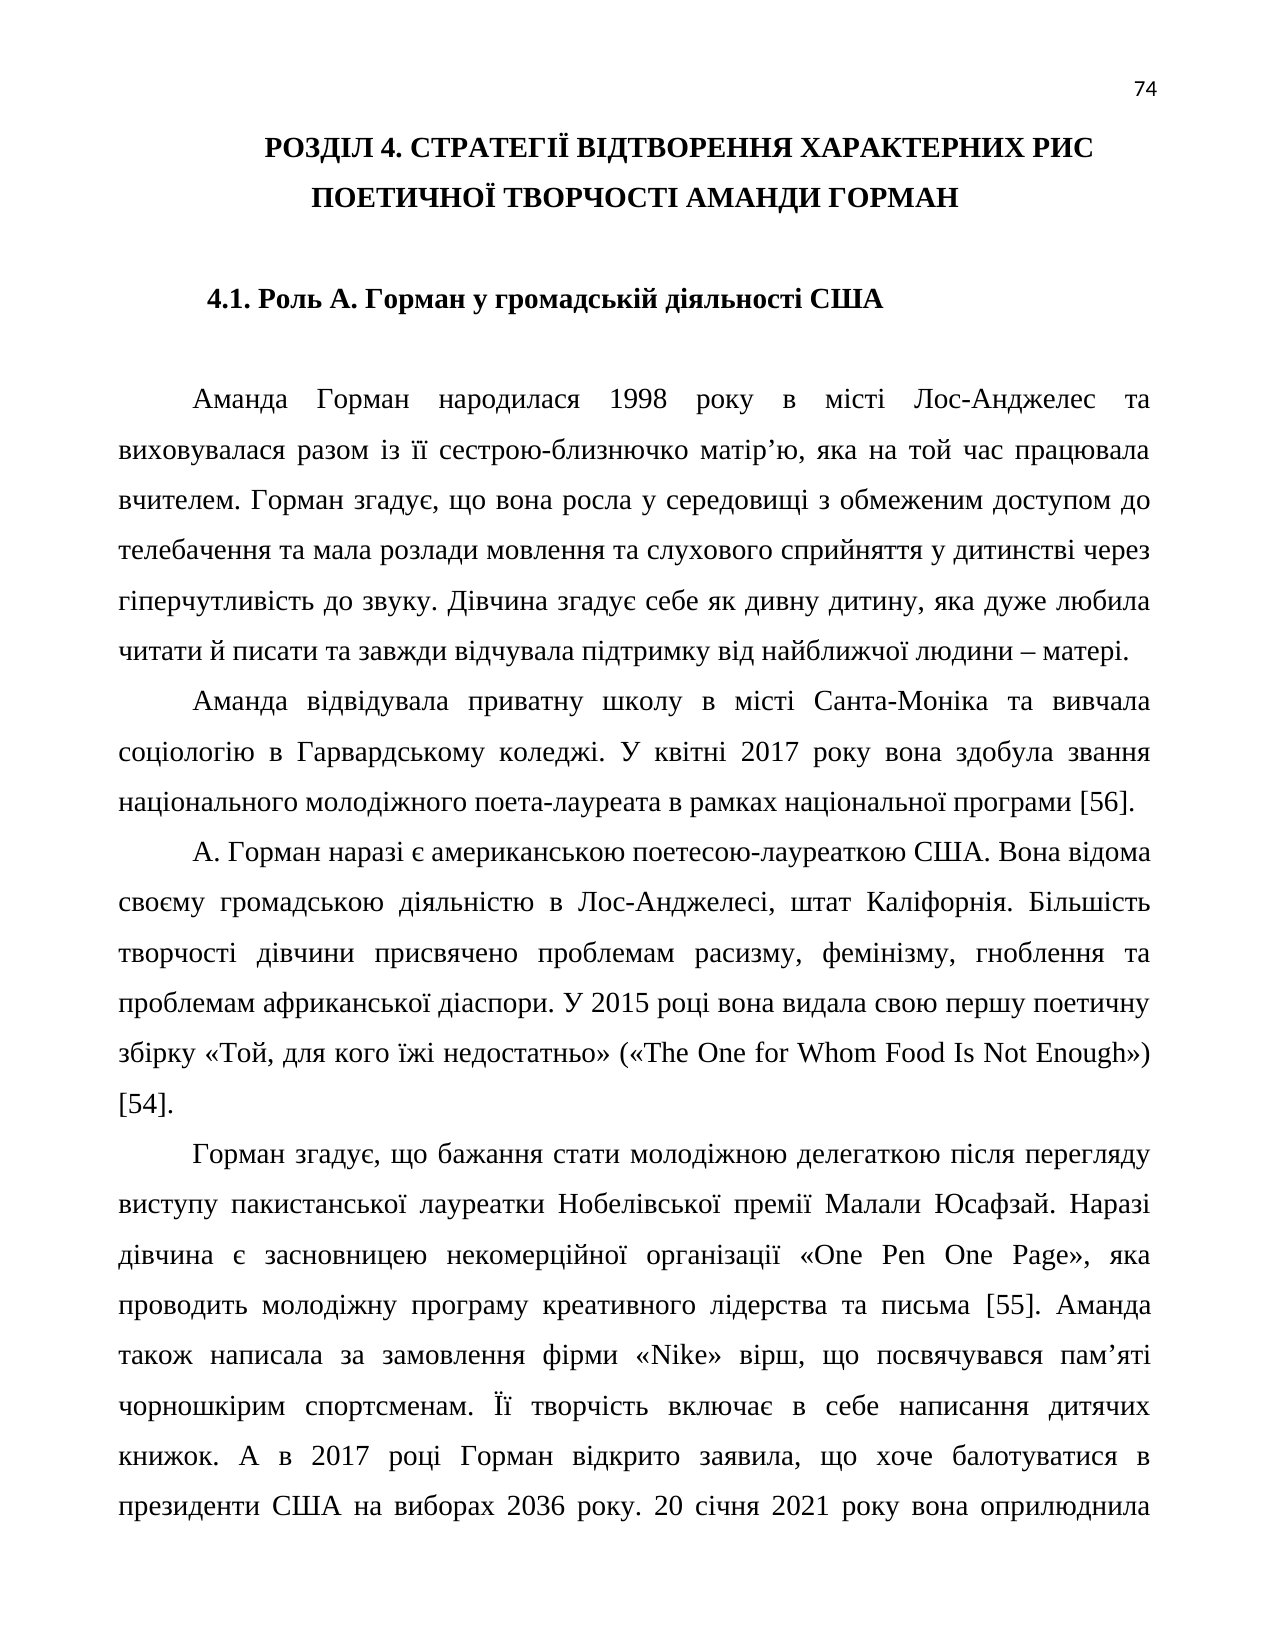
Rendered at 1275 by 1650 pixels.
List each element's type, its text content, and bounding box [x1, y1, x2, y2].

text Аманда Горман народилася 1998 року в місті Лос-Анджелес та виховувалася разом із її сестрою-близнючко матір’ю, яка на той час працювала вчителем. Горман згадує, що вона росла у середовищі з обмеженим доступом до телебачення та мала розлади мовлення та слухового сприйняття у дитинстві через гіперчутливість до звуку. Дівчина згадує себе як дивну дитину, яка дуже любила читати й писати та завжди відчувала підтримку від найближчої людини – матері. [118, 381, 1152, 667]
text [118, 1136, 1152, 1522]
text А. Горман наразі є американською поетесою-лауреаткою США. Вона відома своєму громадською діяльністю в Лос-Анджелесі, штат Каліфорнія. Більшість творчості дівчини присвячено проблемам расизму, фемінізму, гноблення та проблемам африканської діаспори. У 2015 році вона видала свою першу поетичну збірку «Той, для кого їжі недостатньо» («The One for Whom Food Is Not Enough») [54]. [118, 834, 1152, 1119]
text Аманда відвідувала приватну школу в місті Санта-Моніка та вивчала соціологію в Гарвардському коледжі. У квітні 2017 року вона здобула звання національного молодіжного поета-лауреата в рамках національної програми [56]. [118, 683, 1152, 817]
text 4.1. Роль А. Горман у громадській діяльності США [118, 281, 1152, 314]
text РОЗДІЛ 4. СТРАТЕГІЇ ВІДТВОРЕННЯ ХАРАКТЕРНИХ РИС ПОЕТИЧНОЇ ТВОРЧОСТІ АМАНДИ ГОРМАН [118, 130, 1152, 214]
